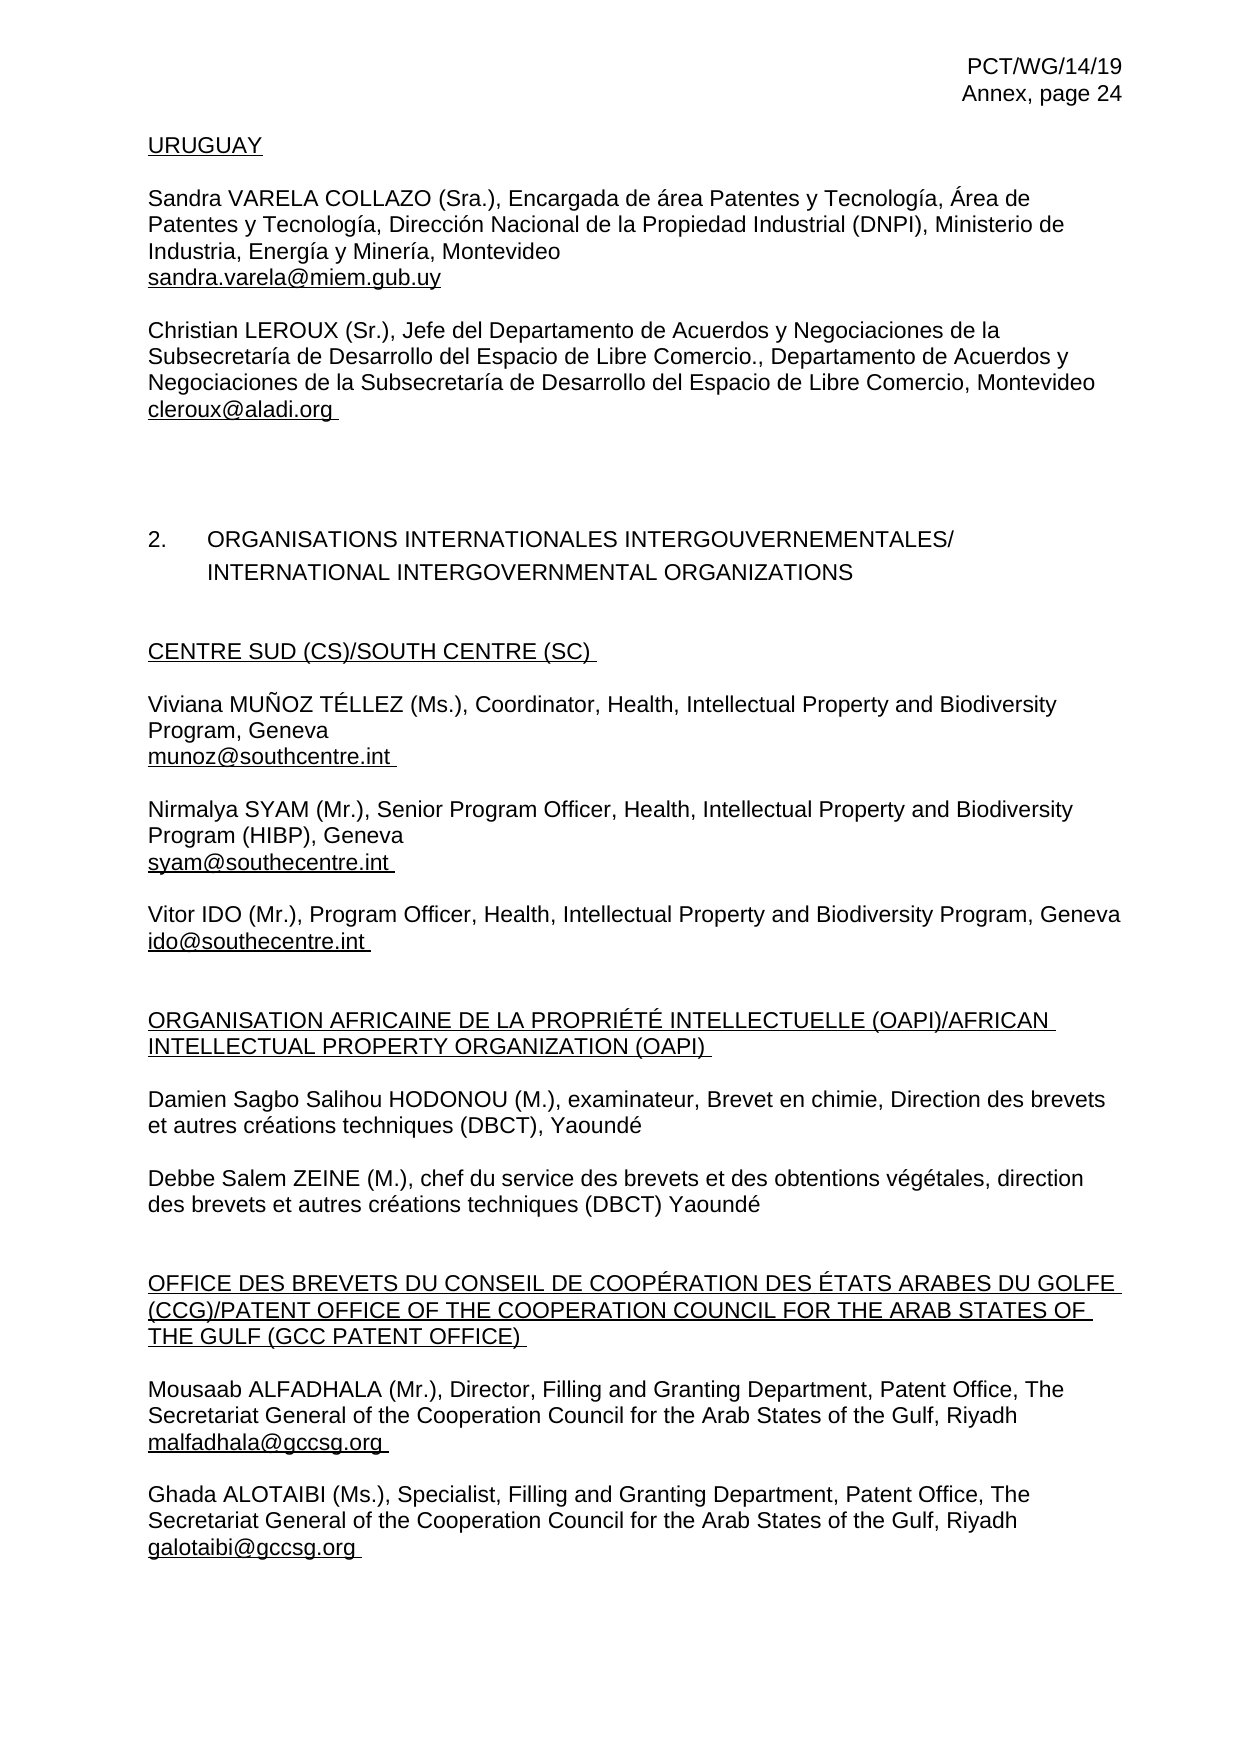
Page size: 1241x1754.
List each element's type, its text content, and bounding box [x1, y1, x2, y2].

subtitle 2. ORGANISATIONS INTERNATIONALES INTERGOUVERNEMENTALES/ [148, 526, 1122, 552]
text ido@southecentre.int [148, 928, 1122, 954]
text Viviana MUÑOZ TÉLLEZ (Ms.), Coordinator, Health, Intellectual Property and Biodiversity Program, Geneva [148, 691, 1122, 743]
text Damien Sagbo Salihou HODONOU (M.), examinateur, Brevet en chimie, Direction des brevets et autres créations techniques (DBCT), Yaoundé [148, 1086, 1122, 1138]
text Vitor IDO (Mr.), Program Officer, Health, Intellectual Property and Biodiversity Program, Geneva [148, 901, 1122, 928]
text OFFICE DES BREVETS DU CONSEIL DE COOPÉRATION DES ÉTATS ARABES DU GOLFE (CCG)/PATENT OFFICE OF THE COOPERATION COUNCIL FOR THE ARAB STATES OF THE GULF (GCC PATENT OFFICE) [148, 1270, 1122, 1293]
text CENTRE SUD (CS)/SOUTH CENTRE (SC) [148, 638, 1122, 664]
text malfadhala@gccsg.org [148, 1428, 1122, 1455]
text Nirmalya SYAM (Mr.), Senior Program Officer, Health, Intellectual Property and Biodiversity Program (HIBP), Geneva [148, 796, 1122, 849]
subtitle INTERNATIONAL INTERGOVERNMENTAL ORGANIZATIONS [148, 559, 1122, 585]
text Debbe Salem ZEINE (M.), chef du service des brevets et des obtentions végétales, direction des brevets et autres créations techniques (DBCT) Yaoundé [148, 1165, 1122, 1218]
text ORGANISATION AFRICAINE DE LA PROPRIÉTÉ INTELLECTUELLE (OAPI)/AFRICAN INTELLECTUAL PROPERTY ORGANIZATION (OAPI) [148, 1007, 1122, 1059]
text Sandra VARELA COLLAZO (Sra.), Encargada de área Patentes y Tecnología, Área de Patentes y Tecnología, Dirección Nacional de la Propiedad Industrial (DNPI), Ministerio de Industria, Energía y Minería, Montevideo [148, 185, 1122, 264]
text Christian LEROUX (Sr.), Jefe del Departamento de Acuerdos y Negociaciones de la Subsecretaría de Desarrollo del Espacio de Libre Comercio., Departamento de Acuerdos y Negociaciones de la Subsecretaría de Desarrollo del Espacio de Libre Comercio, Montevideo [148, 317, 1122, 396]
text galotaibi@gccsg.org [148, 1534, 1122, 1560]
text Mousaab ALFADHALA (Mr.), Director, Filling and Granting Department, Patent Office, The Secretariat General of the Cooperation Council for the Arab States of the Gulf, Riyadh [148, 1376, 1122, 1428]
text OFFICE DES BREVETS DU CONSEIL DE COOPÉRATION DES ÉTATS ARABES DU GOLFE (CCG)/PATENT OFFICE OF THE COOPERATION COUNCIL FOR THE ARAB STATES OF THE GULF (GCC PATENT OFFICE) [148, 1294, 1122, 1349]
text URUGUAY [148, 132, 1122, 158]
text cleroux@aladi.org [148, 396, 1122, 422]
text Ghada ALOTAIBI (Ms.), Specialist, Filling and Granting Department, Patent Office, The Secretariat General of the Cooperation Council for the Arab States of the Gulf, Riyadh [148, 1481, 1122, 1534]
text syam@southecentre.int [148, 849, 1122, 875]
text munoz@southcentre.int [148, 743, 1122, 769]
text sandra.varela@miem.gub.uy [148, 264, 1122, 290]
